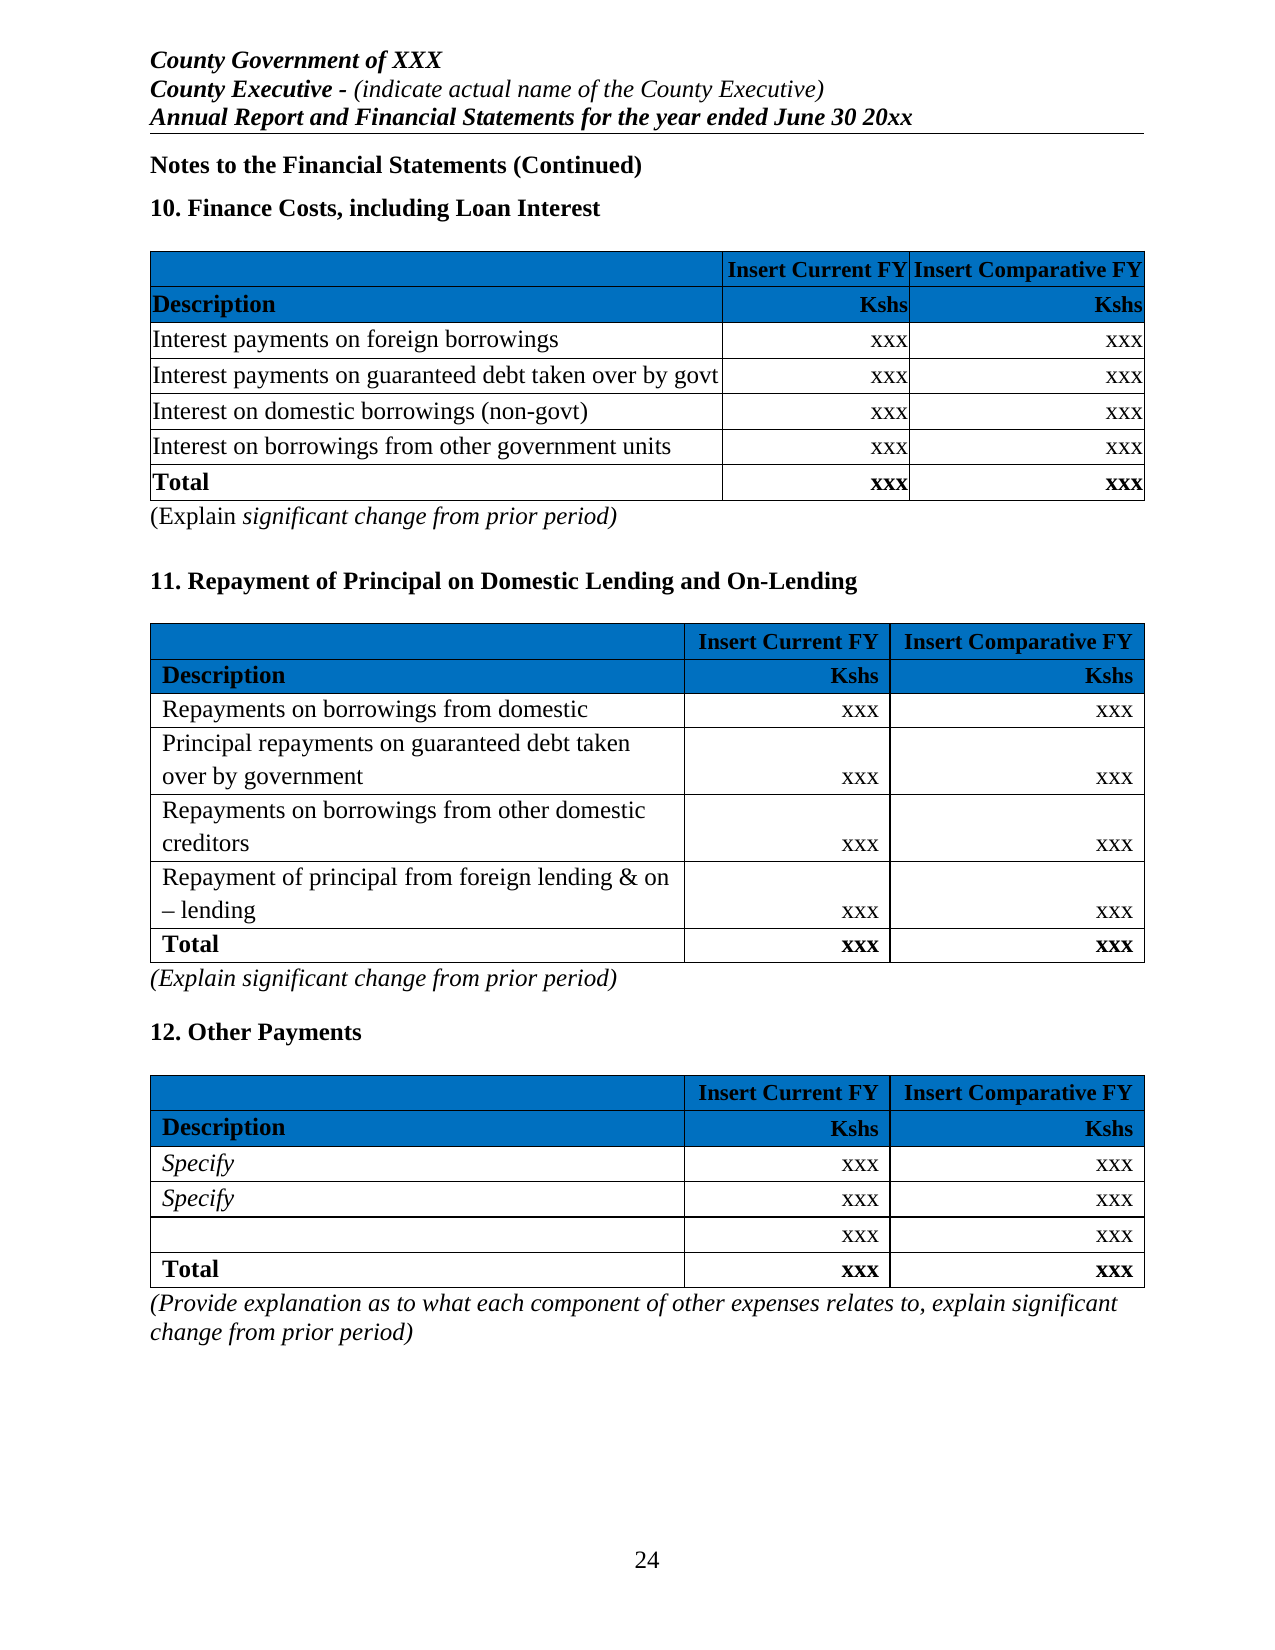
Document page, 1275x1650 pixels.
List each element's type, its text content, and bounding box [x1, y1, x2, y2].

table_header Insert Comparative FY [891, 624, 1144, 659]
table_header Insert Current FY [685, 1076, 889, 1110]
table_cell xxx [910, 359, 1144, 393]
list Finance Costs, including Loan Interest [150, 193, 1144, 222]
table_cell Total [151, 465, 722, 500]
table_cell xxx [685, 1182, 889, 1216]
table_cell xxx [910, 323, 1144, 357]
table_cell Interest on domestic borrowings (non-govt) [151, 394, 722, 429]
table_cell Total [151, 929, 684, 962]
table_cell Repayments on borrowings from domestic [151, 694, 684, 727]
table_cell xxx [723, 394, 909, 429]
table_cell Specify [151, 1147, 684, 1181]
table_cell xxx [891, 1218, 1144, 1252]
table_cell xxx [723, 359, 909, 393]
table_header Insert Current FY [685, 624, 889, 659]
table_cell xxx [891, 694, 1144, 727]
table_cell Kshs [891, 1111, 1144, 1146]
table_cell xxx [891, 1253, 1144, 1287]
table_cell Description [151, 660, 684, 693]
table_header Insert Current FY [723, 252, 909, 286]
table_cell xxx [910, 430, 1144, 464]
table_cell xxx [891, 1147, 1144, 1181]
list Other Payments [150, 1017, 1144, 1046]
table_header [151, 1076, 684, 1110]
table_cell Repayments on borrowings from other domestic creditors [151, 795, 684, 861]
table_header Insert Comparative FY [891, 1076, 1144, 1110]
text Notes to the Financial Statements (Continued) [150, 150, 1144, 179]
table_cell Kshs [891, 660, 1144, 693]
table_cell xxx [723, 323, 909, 357]
table_cell Description [151, 287, 722, 322]
text (Explain significant change from prior period) [150, 501, 1144, 530]
table_cell xxx [910, 465, 1144, 500]
table_header [151, 624, 684, 659]
table_cell xxx [685, 694, 889, 727]
table_cell Interest on borrowings from other government units [151, 430, 722, 464]
table_cell [151, 1218, 684, 1252]
table_cell Repayment of principal from foreign lending & on – lending [151, 862, 684, 928]
table_cell Kshs [723, 287, 909, 322]
table_cell xxx [891, 929, 1144, 962]
table_cell Description [151, 1111, 684, 1146]
table_cell xxx [685, 929, 889, 962]
table_cell Interest payments on guaranteed debt taken over by govt [151, 359, 722, 393]
table_cell xxx [723, 430, 909, 464]
table_cell Principal repayments on guaranteed debt taken over by government [151, 728, 684, 794]
table_cell xxx [685, 728, 889, 794]
table_cell Total [151, 1253, 684, 1287]
table_header [151, 252, 722, 286]
table_cell xxx [891, 1182, 1144, 1216]
table_cell xxx [685, 795, 889, 861]
text (Explain significant change from prior period) [150, 963, 1144, 992]
table_cell Interest payments on foreign borrowings [151, 323, 722, 357]
table_cell xxx [685, 862, 889, 928]
table_header Insert Comparative FY [910, 252, 1144, 286]
table_cell xxx [723, 465, 909, 500]
table_cell xxx [891, 862, 1144, 928]
table_cell xxx [891, 795, 1144, 861]
table_cell xxx [910, 394, 1144, 429]
table_cell xxx [891, 728, 1144, 794]
table_cell xxx [685, 1253, 889, 1287]
text (Provide explanation as to what each component of other expenses relates to, explain significant change from prior period) [150, 1288, 1144, 1346]
table_cell Kshs [910, 287, 1144, 322]
table_cell Specify [151, 1182, 684, 1216]
table_cell xxx [685, 1147, 889, 1181]
table_cell Kshs [685, 660, 889, 693]
list Repayment of Principal on Domestic Lending and On-Lending [150, 566, 1144, 594]
table_cell xxx [685, 1218, 889, 1252]
table_cell Kshs [685, 1111, 889, 1146]
